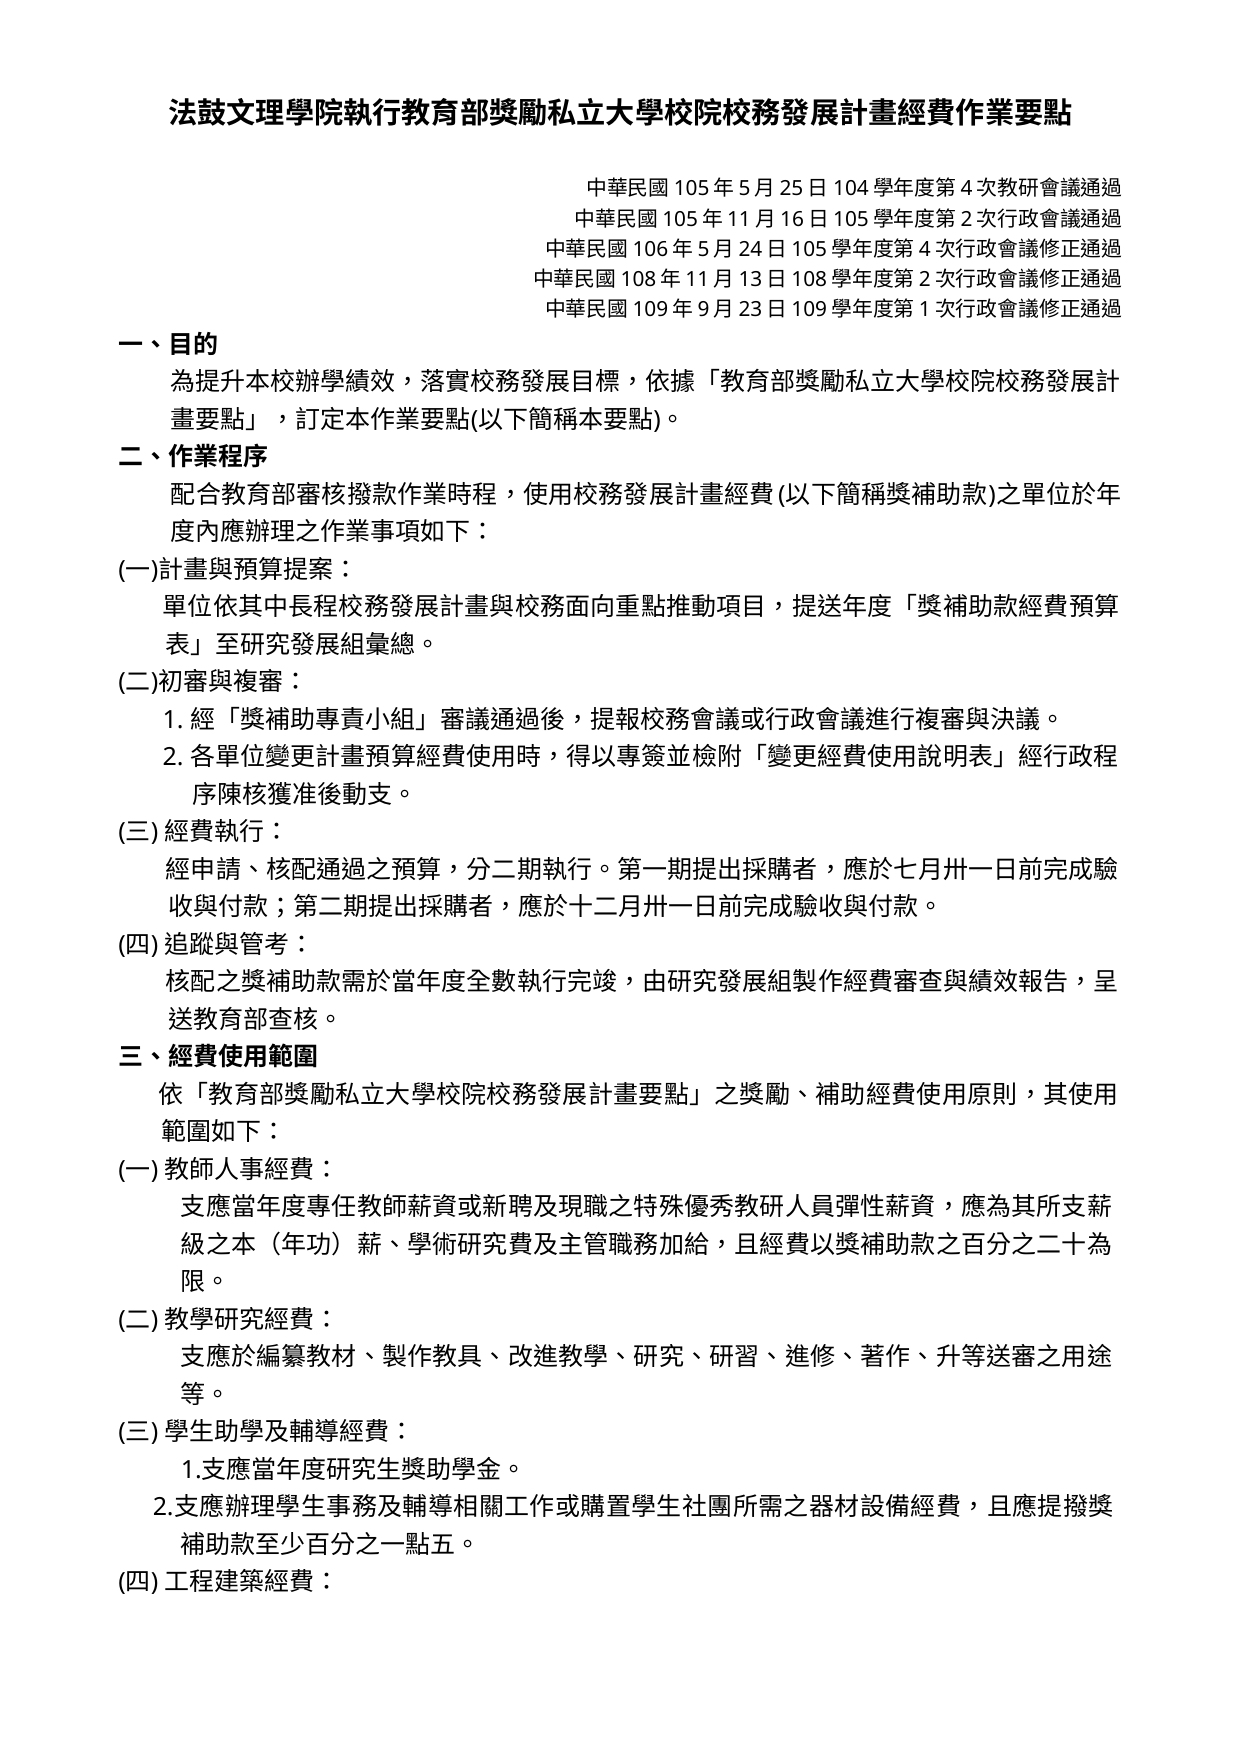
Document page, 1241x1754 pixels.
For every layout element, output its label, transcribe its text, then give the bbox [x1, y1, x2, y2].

text 2.支應辦理學生事務及輔導相關工作或購置學生社團所需之器材設備經費，且應提撥獎補助款至少百分之一點五。 [118, 1486, 1114, 1561]
text 配合教育部審核撥款作業時程，使用校務發展計畫經費(以下簡稱獎補助款)之單位於年度內應辦理之作業事項如下： [171, 473, 1122, 548]
text 依「教育部獎勵私立大學校院校務發展計畫要點」之獎勵、補助經費使用原則，其使用範圍如下： [158, 1073, 1122, 1148]
text (三) 學生助學及輔導經費： 1.支應當年度研究生獎助學金。 [118, 1411, 1114, 1486]
text 中華民國109年9月23日109學年度第1次行政會議修正通過 [118, 293, 1122, 323]
text (二) 教學研究經費： 支應於編纂教材、製作教具、改進教學、研究、研習、進修、著作、升等送審之用途等。 [118, 1298, 1114, 1411]
text (四) 追蹤與管考： [118, 923, 1122, 961]
text (二)初審與複審： [118, 661, 1122, 698]
text 1. 經「獎補助專責小組」審議通過後，提報校務會議或行政會議進行複審與決議。 [162, 698, 1122, 736]
text 中華民國106年5月24日105學年度第4次行政會議修正通過 [118, 232, 1122, 262]
text 為提升本校辦學績效，落實校務發展目標，依據「教育部獎勵私立大學校院校務發展計畫要點」，訂定本作業要點(以下簡稱本要點)。 [171, 361, 1122, 436]
text 中華民國105年5月25日 104學年度第4次教研會議通過 [118, 171, 1122, 202]
text 中華民國105年11月16日105學年度第2次行政會議通過 [118, 202, 1122, 232]
text 核配之獎補助款需於當年度全數執行完竣，由研究發展組製作經費審查與績效報告，呈送教育部查核。 [166, 961, 1122, 1036]
text (四) 工程建築經費： [118, 1561, 1114, 1598]
text 法鼓文理學院執行教育部獎勵私立大學校院校務發展計畫經費作業要點 [118, 89, 1122, 132]
text (三) 經費執行： [118, 811, 1122, 848]
text (一)計畫與預算提案： [118, 548, 1122, 586]
text 二、作業程序 [118, 436, 1122, 473]
text 經申請、核配通過之預算，分二期執行。第一期提出採購者，應於七月卅一日前完成驗收與付款；第二期提出採購者，應於十二月卅一日前完成驗收與付款。 [166, 848, 1122, 923]
text (一) 教師人事經費： 支應當年度專任教師薪資或新聘及現職之特殊優秀教研人員彈性薪資，應為其所支薪級之本（年功）薪、學術研究費及主管職務加給，且經費以獎補助款之百分之二十為限。 [118, 1148, 1114, 1298]
text 中華民國108年11月13日108學年度第2次行政會議修正通過 [118, 262, 1122, 293]
text 三、經費使用範圍 [118, 1036, 1122, 1073]
text 一、目的 [118, 323, 1122, 361]
text 單位依其中長程校務發展計畫與校務面向重點推動項目，提送年度「獎補助款經費預算表」至研究發展組彙總。 [162, 586, 1122, 661]
text 2. 各單位變更計畫預算經費使用時，得以專簽並檢附「變更經費使用說明表」經行政程序陳核獲准後動支。 [162, 736, 1122, 811]
